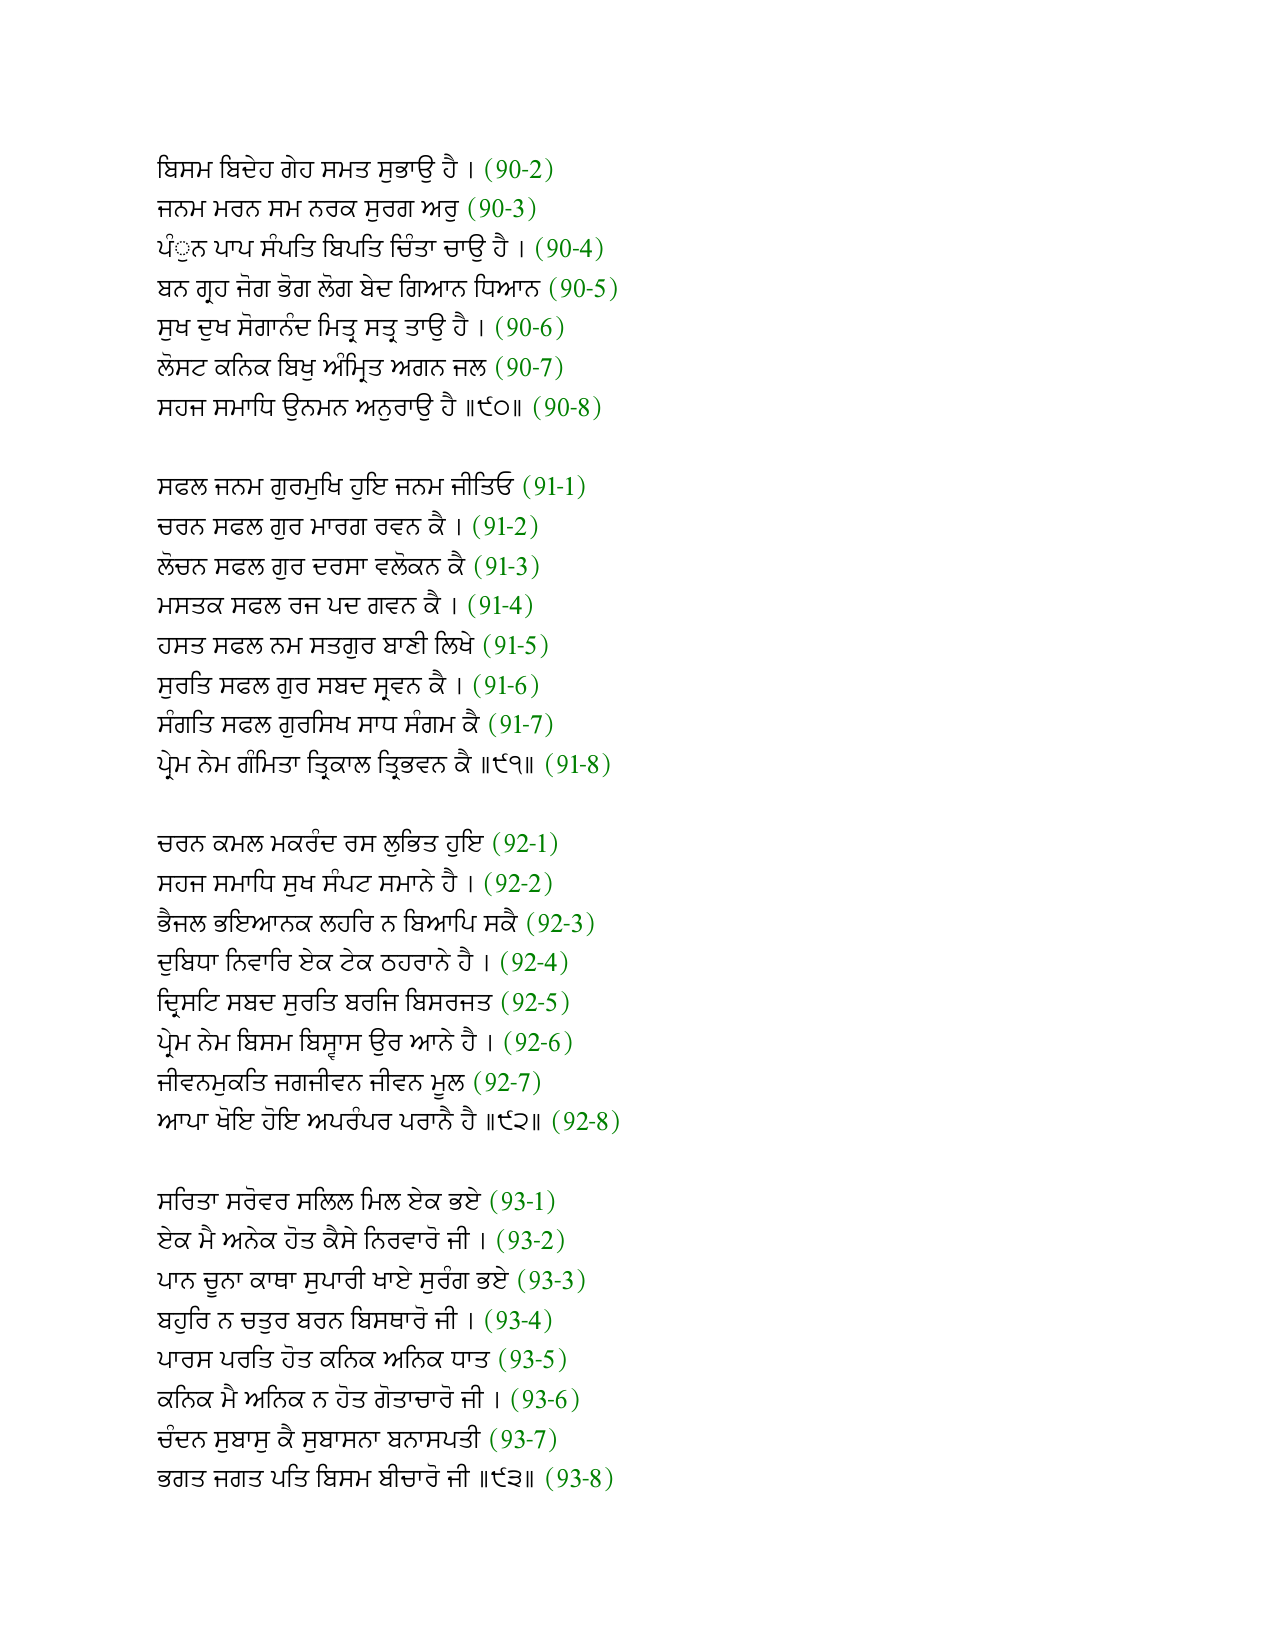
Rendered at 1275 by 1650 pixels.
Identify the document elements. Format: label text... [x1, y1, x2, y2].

text ਮਸਤਕ ਸਫਲ ਰਜ ਪਦ ਗਵਨ ਕੈ । (91-4) [150, 587, 1125, 626]
text ਪੰੁਨ ਪਾਪ ਸੰਪਤਿ ਬਿਪਤਿ ਚਿੰਤਾ ਚਾਉ ਹੈ । (90-4) [150, 229, 1125, 269]
text ਚੰਦਨ ਸੁਬਾਸੁ ਕੈ ਸੁਬਾਸਨਾ ਬਨਾਸਪਤੀ (93-7) [150, 1420, 1125, 1460]
text ਬਹੁਰਿ ਨ ਚਤੁਰ ਬਰਨ ਬਿਸਥਾਰੋ ਜੀ । (93-4) [150, 1301, 1125, 1341]
text ਜੀਵਨਮੁਕਤਿ ਜਗਜੀਵਨ ਜੀਵਨ ਮੂਲ (92-7) [150, 1063, 1125, 1102]
text ਦ੍ਰਿਸਟਿ ਸਬਦ ਸੁਰਤਿ ਬਰਜਿ ਬਿਸਰਜਤ (92-5) [150, 983, 1125, 1023]
text ਚਰਨ ਸਫਲ ਗੁਰ ਮਾਰਗ ਰਵਨ ਕੈ । (91-2) [150, 507, 1125, 547]
text ਕਨਿਕ ਮੈ ਅਨਿਕ ਨ ਹੋਤ ਗੋਤਾਚਾਰੋ ਜੀ । (93-6) [150, 1380, 1125, 1420]
text ਬਨ ਗ੍ਰਹ ਜੋਗ ਭੋਗ ਲੋਗ ਬੇਦ ਗਿਆਨ ਧਿਆਨ (90-5) [150, 269, 1125, 309]
text ਪ੍ਰੇਮ ਨੇਮ ਬਿਸਮ ਬਿਸ੍ਵਾਸ ਉਰ ਆਨੇ ਹੈ । (92-6) [150, 1023, 1125, 1063]
text ਆਪਾ ਖੋਇ ਹੋਇ ਅਪਰੰਪਰ ਪਰਾਨੈ ਹੈ ॥੯੨॥ (92-8) [150, 1102, 1125, 1142]
text ਸੁਖ ਦੁਖ ਸੋਗਾਨੰਦ ਮਿਤ੍ਰ ਸਤ੍ਰ ਤਾਉ ਹੈ । (90-6) [150, 309, 1125, 348]
text ਸੰਗਤਿ ਸਫਲ ਗੁਰਸਿਖ ਸਾਧ ਸੰਗਮ ਕੈ (91-7) [150, 706, 1125, 745]
text ਲੋਸਟ ਕਨਿਕ ਬਿਖੁ ਅੰਮ੍ਰਿਤ ਅਗਨ ਜਲ (90-7) [150, 348, 1125, 388]
text ਸਰਿਤਾ ਸਰੋਵਰ ਸਲਿਲ ਮਿਲ ਏਕ ਭਏ (93-1) [150, 1182, 1125, 1222]
text ਹਸਤ ਸਫਲ ਨਮ ਸਤਗੁਰ ਬਾਣੀ ਲਿਖੇ (91-5) [150, 626, 1125, 666]
text ਸਹਜ ਸਮਾਧਿ ਉਨਮਨ ਅਨੁਰਾਉ ਹੈ ॥੯੦॥ (90-8) [150, 388, 1125, 428]
text ਦੁਬਿਧਾ ਨਿਵਾਰਿ ਏਕ ਟੇਕ ਠਹਰਾਨੇ ਹੈ । (92-4) [150, 944, 1125, 983]
text ਸੁਰਤਿ ਸਫਲ ਗੁਰ ਸਬਦ ਸ੍ਰਵਨ ਕੈ । (91-6) [150, 666, 1125, 706]
text ਪਾਨ ਚੂਨਾ ਕਾਥਾ ਸੁਪਾਰੀ ਖਾਏ ਸੁਰੰਗ ਭਏ (93-3) [150, 1261, 1125, 1301]
text ਭੈਜਲ ਭਇਆਨਕ ਲਹਰਿ ਨ ਬਿਆਪਿ ਸਕੈ (92-3) [150, 904, 1125, 944]
text ਪ੍ਰੇਮ ਨੇਮ ਗੰਮਿਤਾ ਤ੍ਰਿਕਾਲ ਤ੍ਰਿਭਵਨ ਕੈ ॥੯੧॥ (91-8) [150, 745, 1125, 785]
text ਸਫਲ ਜਨਮ ਗੁਰਮੁਖਿ ਹੁਇ ਜਨਮ ਜੀਤਿਓ (91-1) [150, 467, 1125, 507]
text ਸਹਜ ਸਮਾਧਿ ਸੁਖ ਸੰਪਟ ਸਮਾਨੇ ਹੈ । (92-2) [150, 864, 1125, 904]
text ਏਕ ਮੈ ਅਨੇਕ ਹੋਤ ਕੈਸੇ ਨਿਰਵਾਰੋ ਜੀ । (93-2) [150, 1222, 1125, 1261]
text ਭਗਤ ਜਗਤ ਪਤਿ ਬਿਸਮ ਬੀਚਾਰੋ ਜੀ ॥੯੩॥ (93-8) [150, 1460, 1125, 1499]
text ਬਿਸਮ ਬਿਦੇਹ ਗੇਹ ਸਮਤ ਸੁਭਾਉ ਹੈ । (90-2) [150, 150, 1125, 190]
text ਚਰਨ ਕਮਲ ਮਕਰੰਦ ਰਸ ਲੁਭਿਤ ਹੁਇ (92-1) [150, 825, 1125, 864]
text ਪਾਰਸ ਪਰਤਿ ਹੋਤ ਕਨਿਕ ਅਨਿਕ ਧਾਤ (93-5) [150, 1341, 1125, 1380]
text ਲੋਚਨ ਸਫਲ ਗੁਰ ਦਰਸਾ ਵਲੋਕਨ ਕੈ (91-3) [150, 547, 1125, 587]
text ਜਨਮ ਮਰਨ ਸਮ ਨਰਕ ਸੁਰਗ ਅਰੁ (90-3) [150, 190, 1125, 229]
